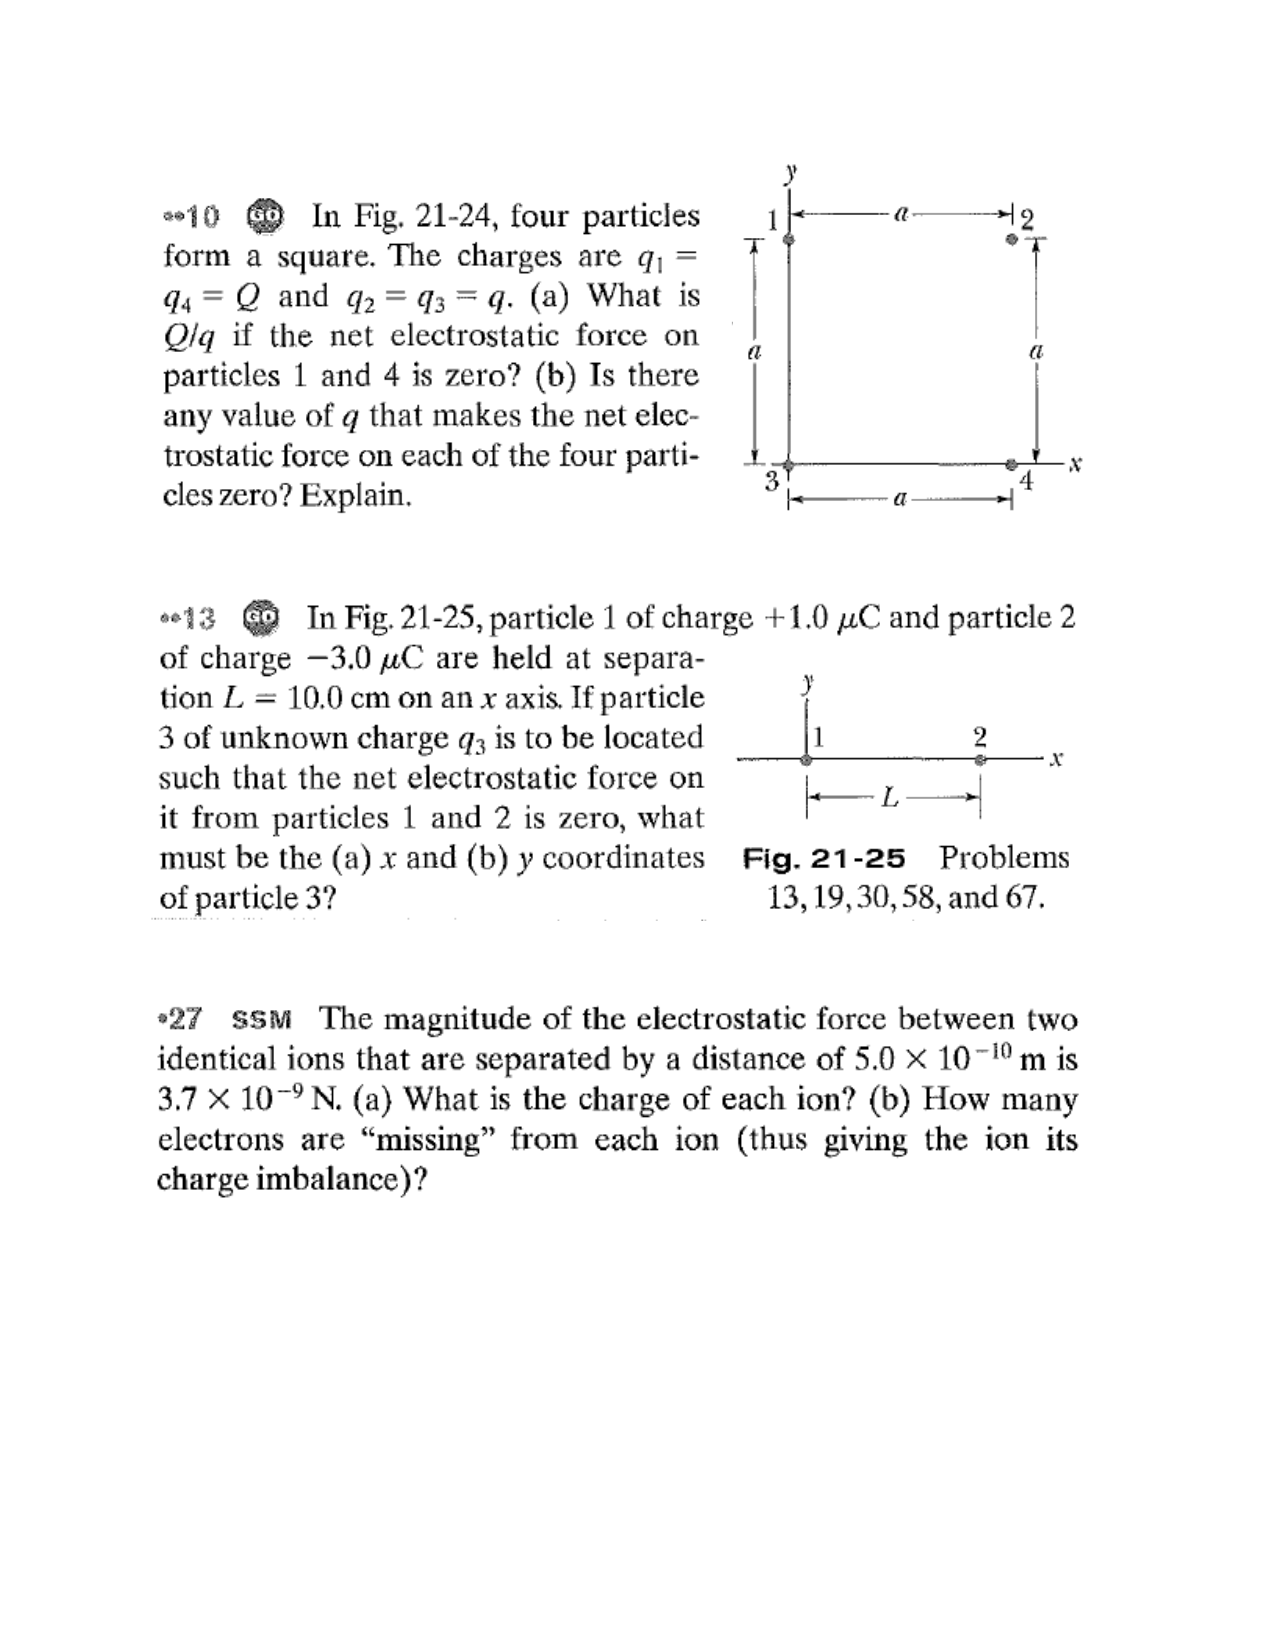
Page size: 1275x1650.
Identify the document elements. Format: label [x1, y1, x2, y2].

picture [150, 197, 733, 521]
